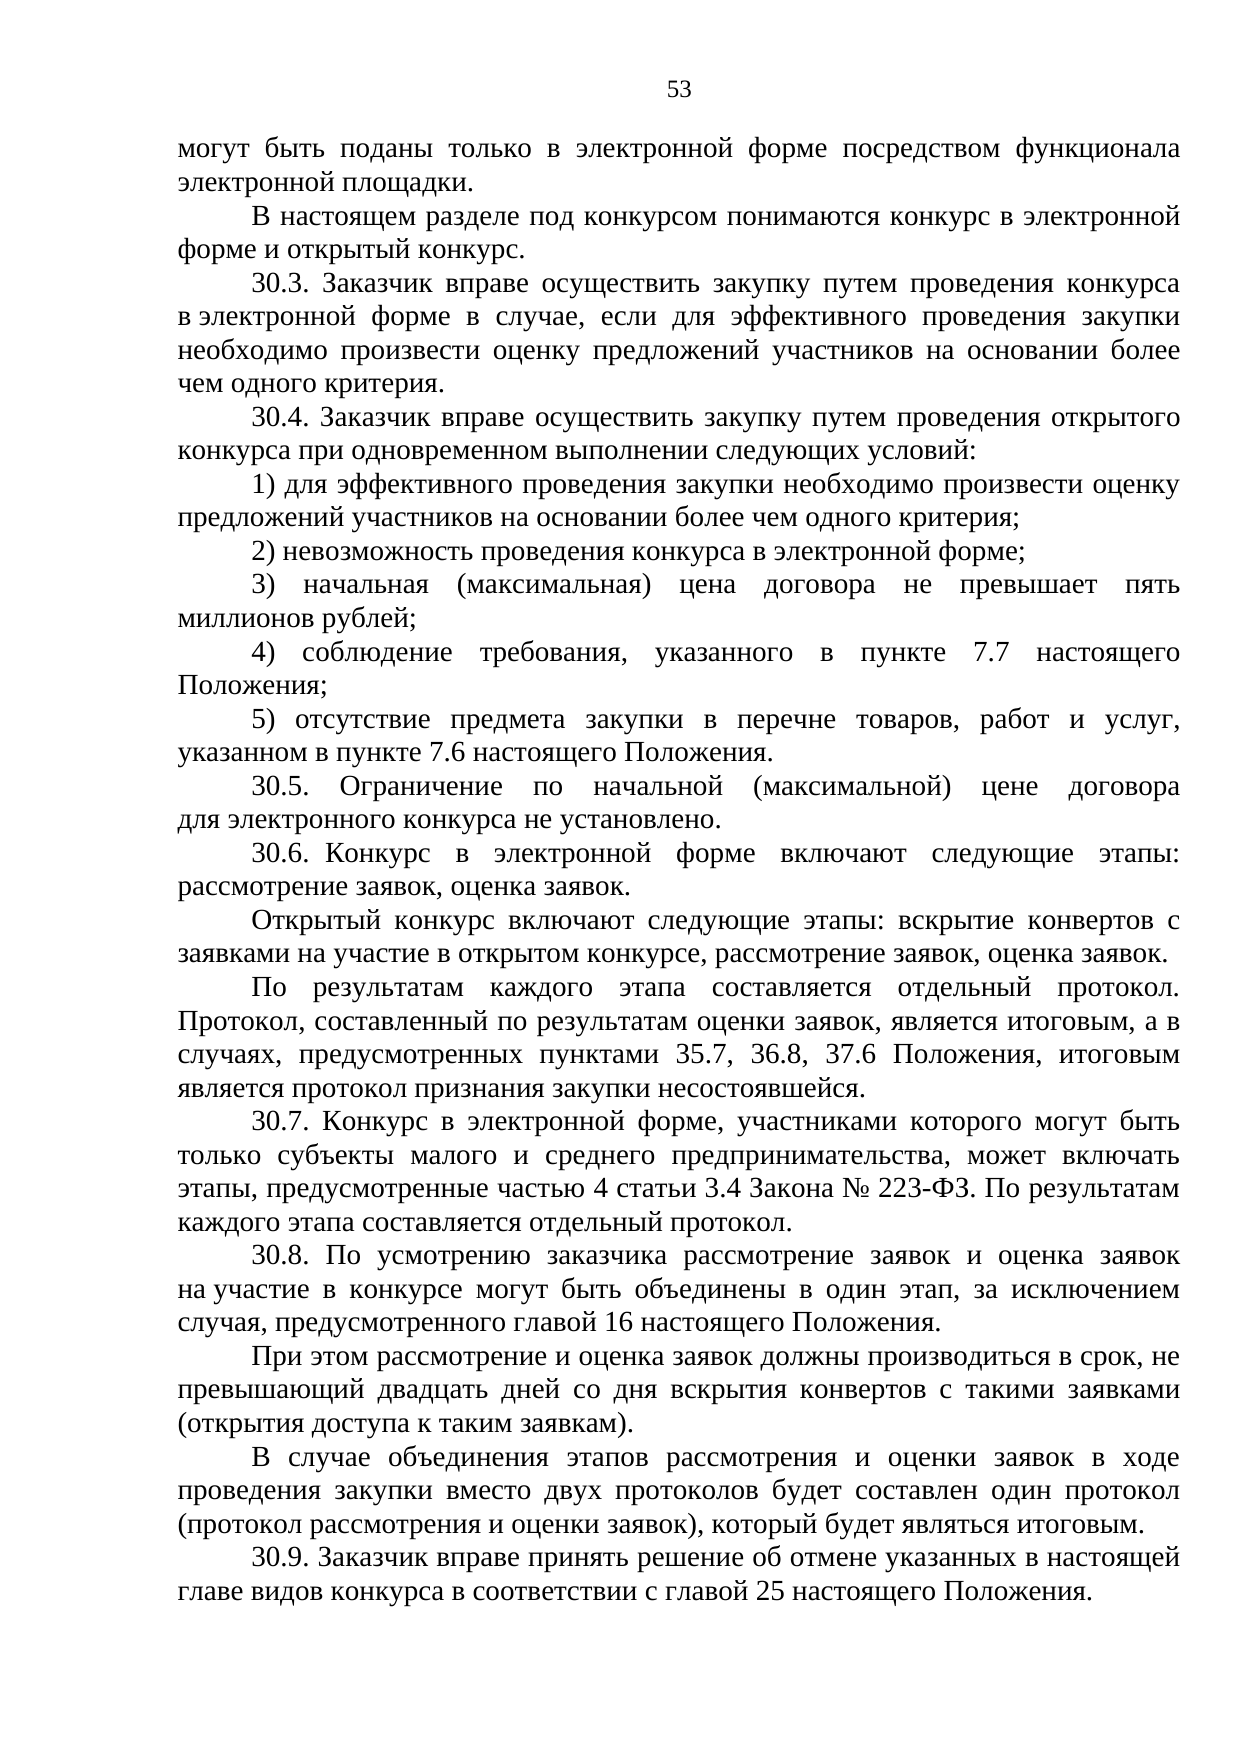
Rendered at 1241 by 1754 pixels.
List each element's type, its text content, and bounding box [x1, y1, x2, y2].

text 5) отсутствие предмета закупки в перечне товаров, работ и услуг, указанном в пункте 7.6 настоящего Положения. [177, 701, 1181, 768]
text В случае объединения этапов рассмотрения и оценки заявок в ходе проведения закупки вместо двух протоколов будет составлен один протокол (протокол рассмотрения и оценки заявок), который будет являться итоговым. [177, 1439, 1181, 1539]
text 30.7. Конкурс в электронной форме, участниками которого могут быть только субъекты малого и среднего предпринимательства, может включать этапы, предусмотренные частью 4 статьи 3.4 Закона № 223-ФЗ. По результатам каждого этапа составляется отдельный протокол. [177, 1103, 1181, 1237]
text 1) для эффективного проведения закупки необходимо произвести оценку предложений участников на основании более чем одного критерия; [177, 466, 1181, 533]
text 2) невозможность проведения конкурса в электронной форме; [177, 533, 1181, 567]
text 30.3. Заказчик вправе осуществить закупку путем проведения конкурса в электронной форме в случае, если для эффективного проведения закупки необходимо произвести оценку предложений участников на основании более чем одного критерия. [177, 265, 1181, 399]
text 4) соблюдение требования, указанного в пункте 7.7 настоящего Положения; [177, 634, 1181, 701]
text По результатам каждого этапа составляется отдельный протокол. Протокол, составленный по результатам оценки заявок, является итоговым, а в случаях, предусмотренных пунктами 35.7, 36.8, 37.6 Положения, итоговым является протокол признания закупки несостоявшейся. [177, 969, 1181, 1103]
text 30.9. Заказчик вправе принять решение об отмене указанных в настоящей главе видов конкурса в соответствии с главой 25 настоящего Положения. [177, 1539, 1181, 1606]
text Открытый конкурс включают следующие этапы: вскрытие конвертов с заявками на участие в открытом конкурсе, рассмотрение заявок, оценка заявок. [177, 902, 1181, 969]
text 30.6. Конкурс в электронной форме включают следующие этапы: рассмотрение заявок, оценка заявок. [177, 835, 1181, 902]
text 30.5. Ограничение по начальной (максимальной) цене договора для электронного конкурса не установлено. [177, 768, 1181, 835]
text 3) начальная (максимальная) цена договора не превышает пять миллионов рублей; [177, 567, 1181, 634]
text В настоящем разделе под конкурсом понимаются конкурс в электронной форме и открытый конкурс. [177, 198, 1181, 265]
text 30.4. Заказчик вправе осуществить закупку путем проведения открытого конкурса при одновременном выполнении следующих условий: [177, 399, 1181, 466]
text 30.8. По усмотрению заказчика рассмотрение заявок и оценка заявок на участие в конкурсе могут быть объединены в один этап, за исключением случая, предусмотренного главой 16 настоящего Положения. [177, 1237, 1181, 1338]
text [177, 131, 1181, 198]
text При этом рассмотрение и оценка заявок должны производиться в срок, не превышающий двадцать дней со дня вскрытия конвертов с такими заявками (открытия доступа к таким заявкам). [177, 1338, 1181, 1439]
